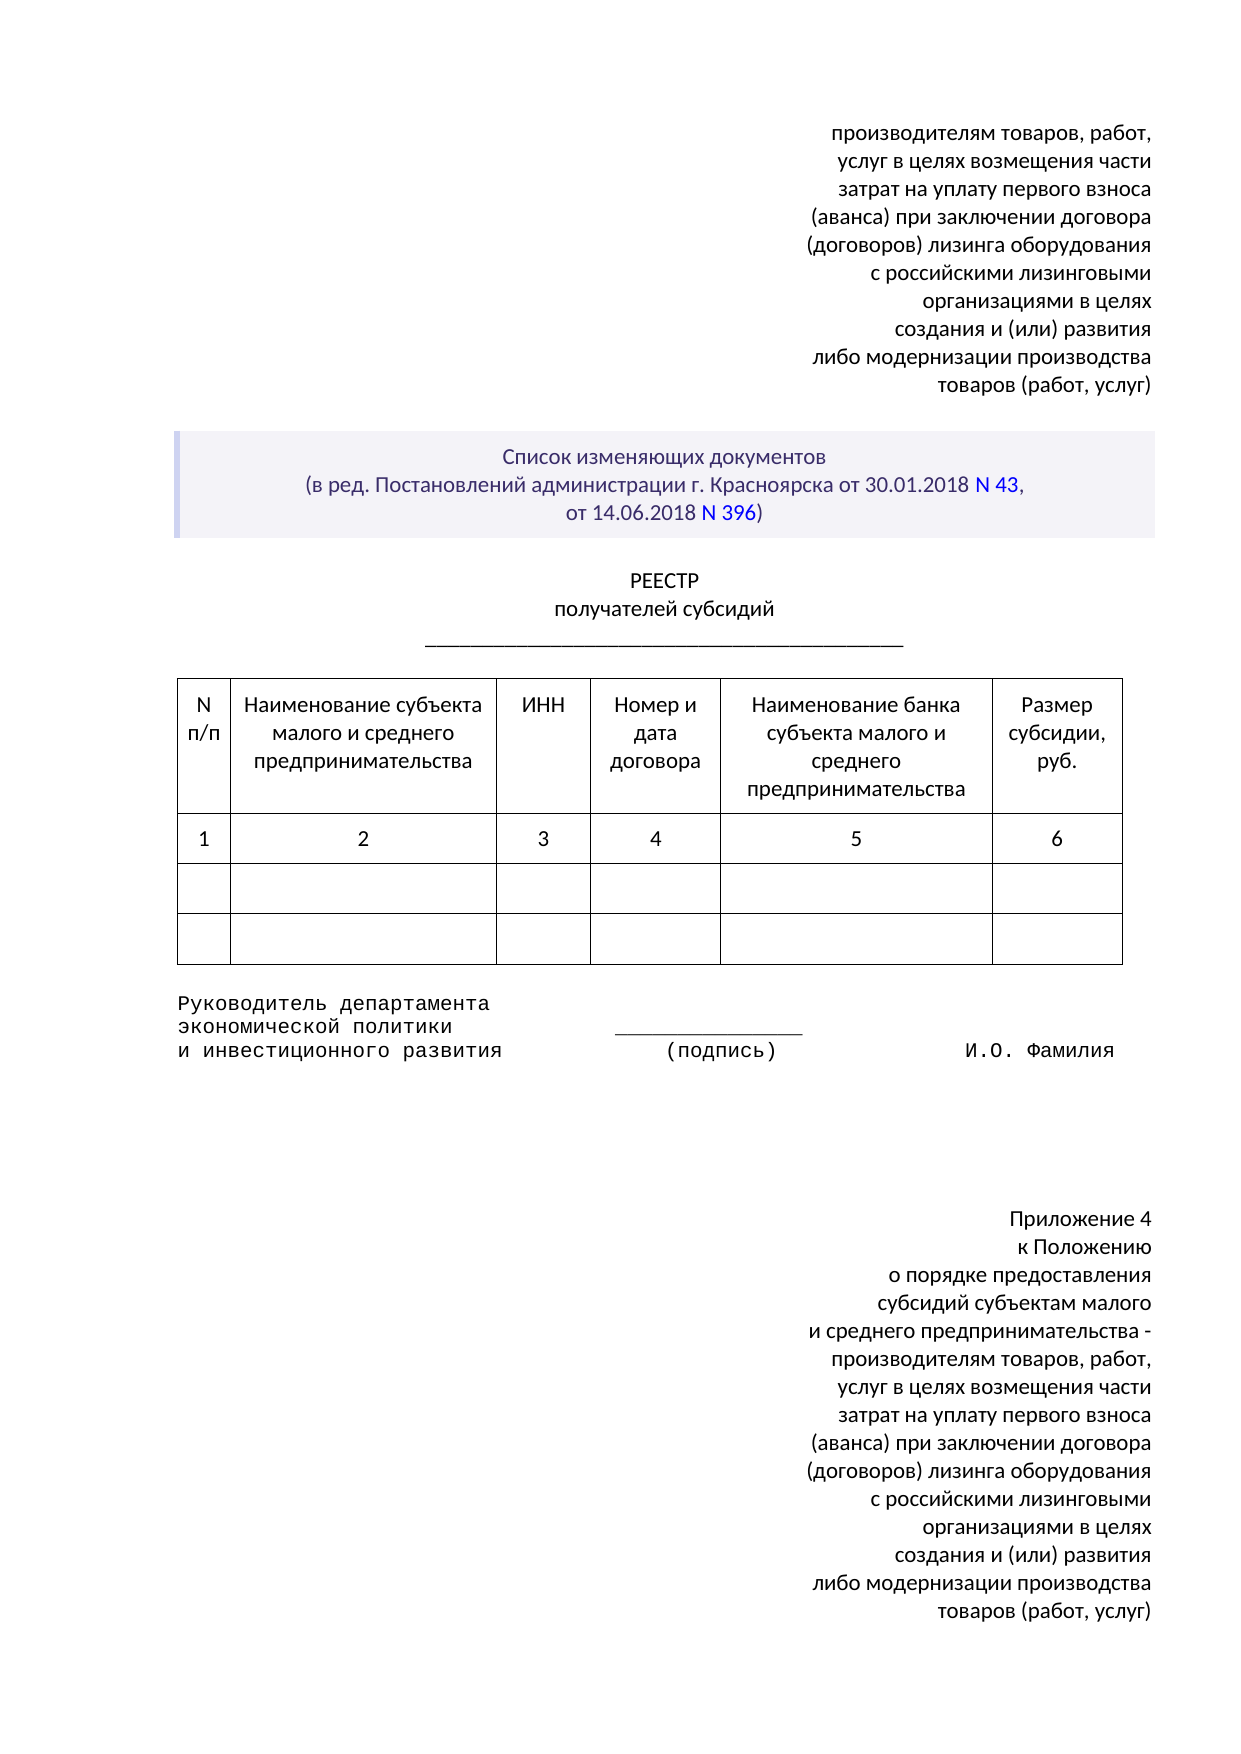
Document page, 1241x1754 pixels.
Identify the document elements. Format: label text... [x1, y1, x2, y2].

text получателей субсидий [177, 594, 1152, 622]
text Руководитель департамента [177, 993, 1152, 1016]
table_cell [231, 864, 496, 913]
table_header Номер и дата договора [591, 679, 720, 813]
text услуг в целях возмещения части [177, 146, 1152, 174]
table_cell [591, 914, 720, 964]
table_cell [721, 914, 992, 964]
table_cell 6 [993, 814, 1122, 863]
table_header ИНН [497, 679, 590, 813]
table_header Размер субсидии, руб. [993, 679, 1122, 813]
text либо модернизации производства [177, 342, 1152, 370]
text (договоров) лизинга оборудования [177, 1456, 1152, 1484]
text организациями в целях [177, 1512, 1152, 1540]
table_cell 5 [721, 814, 992, 863]
table_cell [591, 864, 720, 913]
text и среднего предпринимательства - [177, 1316, 1152, 1344]
text затрат на уплату первого взноса [177, 1400, 1152, 1428]
table_cell 1 [178, 814, 230, 863]
table_header Наименование субъекта малого и среднего предпринимательства [231, 679, 496, 813]
text и инвестиционного развития (подпись) И.О. Фамилия [177, 1040, 1152, 1064]
table_cell 2 [231, 814, 496, 863]
text создания и (или) развития [177, 1540, 1152, 1568]
text затрат на уплату первого взноса [177, 174, 1152, 202]
text с российскими лизинговыми [177, 258, 1152, 286]
table_header Наименование банка субъекта малого и среднего предпринимательства [721, 679, 992, 813]
text услуг в целях возмещения части [177, 1372, 1152, 1400]
text Приложение 4 [177, 1204, 1152, 1232]
table_header Список изменяющих документов (в ред. Постановлений администрации г. Красноярска от 30.01.2018 N 43, от 14.06.2018 N 396) [180, 431, 1149, 538]
table_cell 4 [591, 814, 720, 863]
text (аванса) при заключении договора [177, 202, 1152, 230]
text к Положению [177, 1232, 1152, 1260]
table_cell [993, 864, 1122, 913]
text либо модернизации производства [177, 1568, 1152, 1596]
text организациями в целях [177, 286, 1152, 314]
table_header N п/п [178, 679, 230, 813]
table_cell [497, 864, 590, 913]
text производителям товаров, работ, [177, 1344, 1152, 1372]
text товаров (работ, услуг) [177, 1596, 1152, 1624]
table_cell [178, 914, 230, 964]
text экономической политики _______________ [177, 1016, 1152, 1040]
table_cell 3 [497, 814, 590, 863]
text субсидий субъектам малого [177, 1288, 1152, 1316]
text (договоров) лизинга оборудования [177, 230, 1152, 258]
table_cell [721, 864, 992, 913]
text РЕЕСТР [177, 566, 1152, 594]
table_cell [231, 914, 496, 964]
text (аванса) при заключении договора [177, 1428, 1152, 1456]
text создания и (или) развития [177, 314, 1152, 342]
text товаров (работ, услуг) [177, 370, 1152, 398]
table_cell [178, 864, 230, 913]
text с российскими лизинговыми [177, 1484, 1152, 1512]
text производителям товаров, работ, [177, 118, 1152, 146]
table_cell [993, 914, 1122, 964]
table_cell [497, 914, 590, 964]
text о порядке предоставления [177, 1260, 1152, 1288]
text __________________________________________ [177, 622, 1152, 650]
